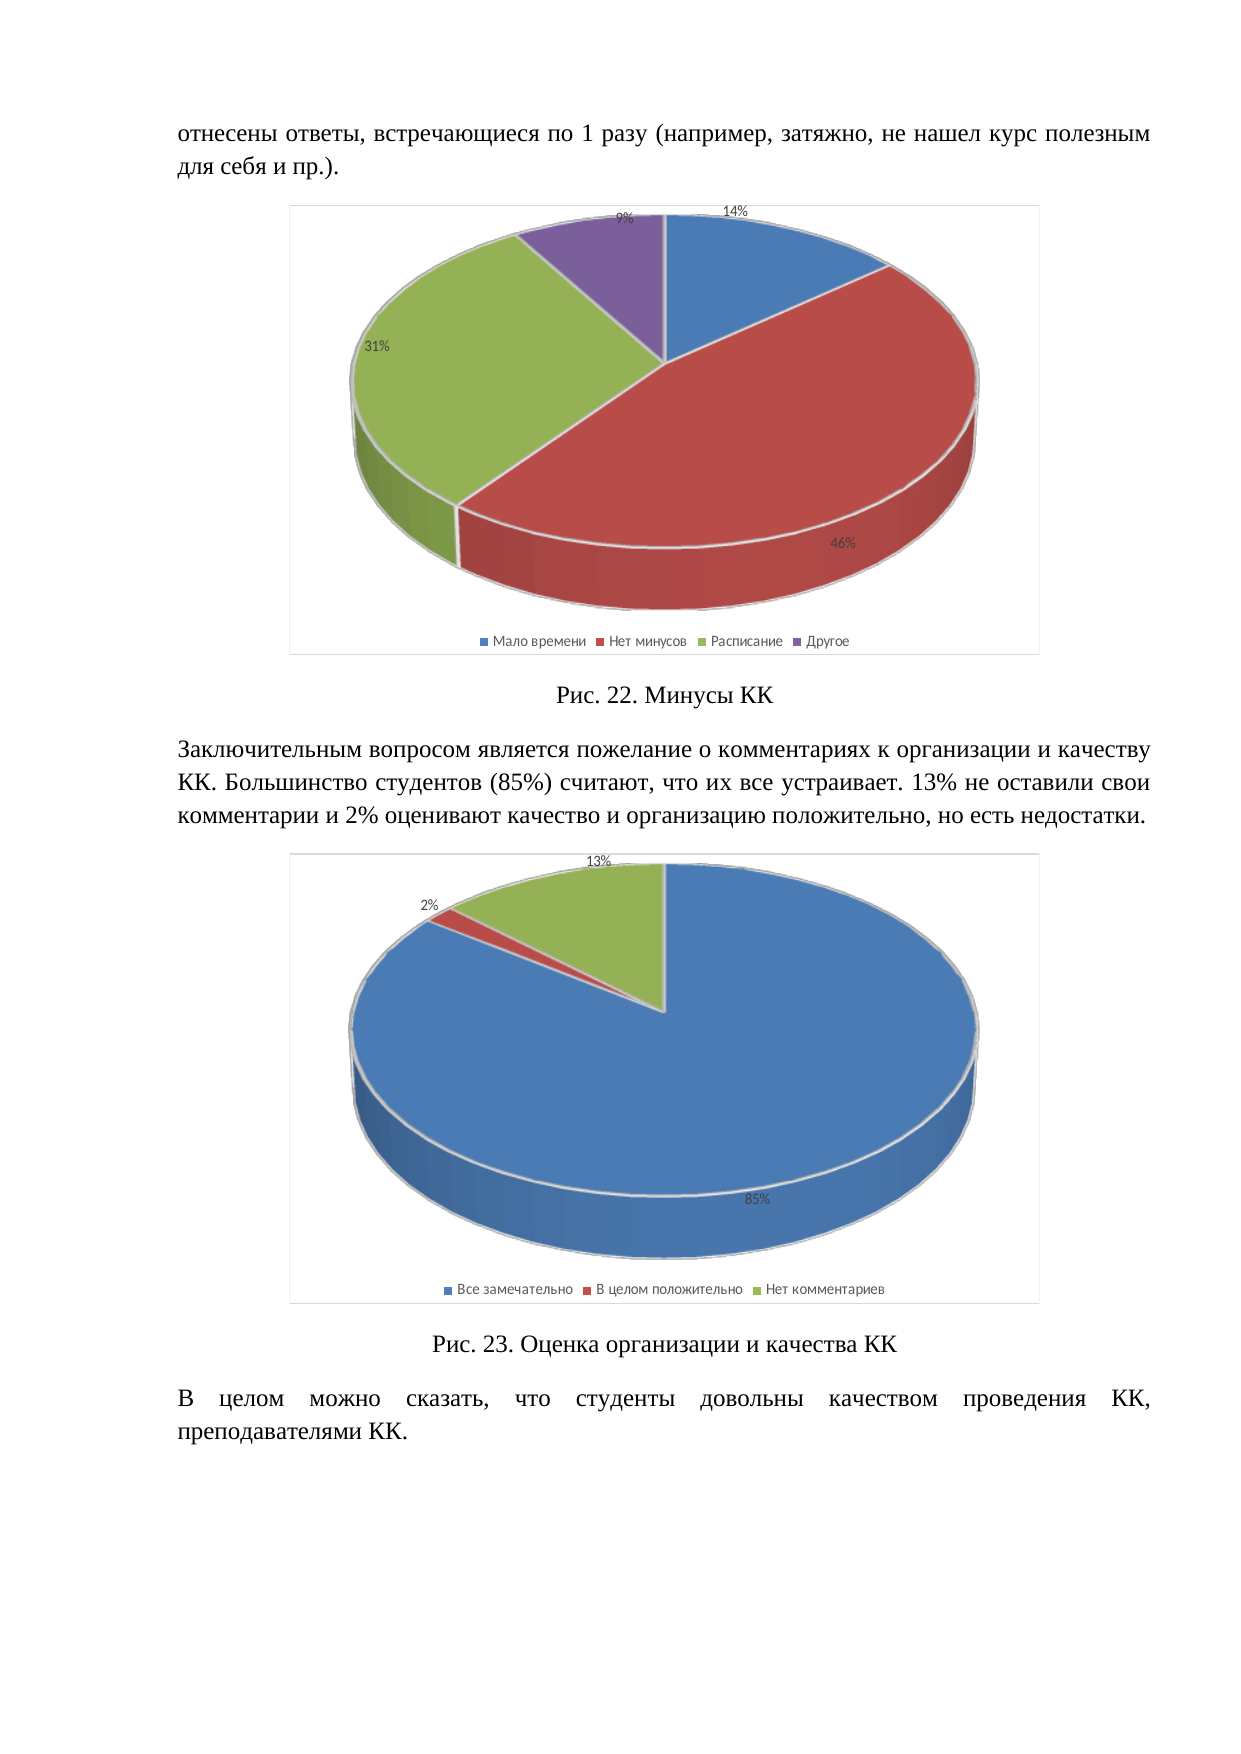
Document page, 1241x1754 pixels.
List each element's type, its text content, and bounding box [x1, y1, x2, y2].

text Рис. 22. Минусы КК [177, 680, 1152, 709]
text Заключительным вопросом является пожелание о комментариях к организации и качеству КК. Большинство студентов (85%) считают, что их все устраивает. 13% не оставили свои комментарии и 2% оценивают качество и организацию положительно, но есть недостатки. [177, 734, 1152, 829]
text Рис. 23. Оценка организации и качества КК [177, 1329, 1152, 1358]
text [177, 118, 1152, 180]
text В целом можно сказать, что студенты довольны качеством проведения КК, преподавателями КК. [177, 1383, 1152, 1444]
